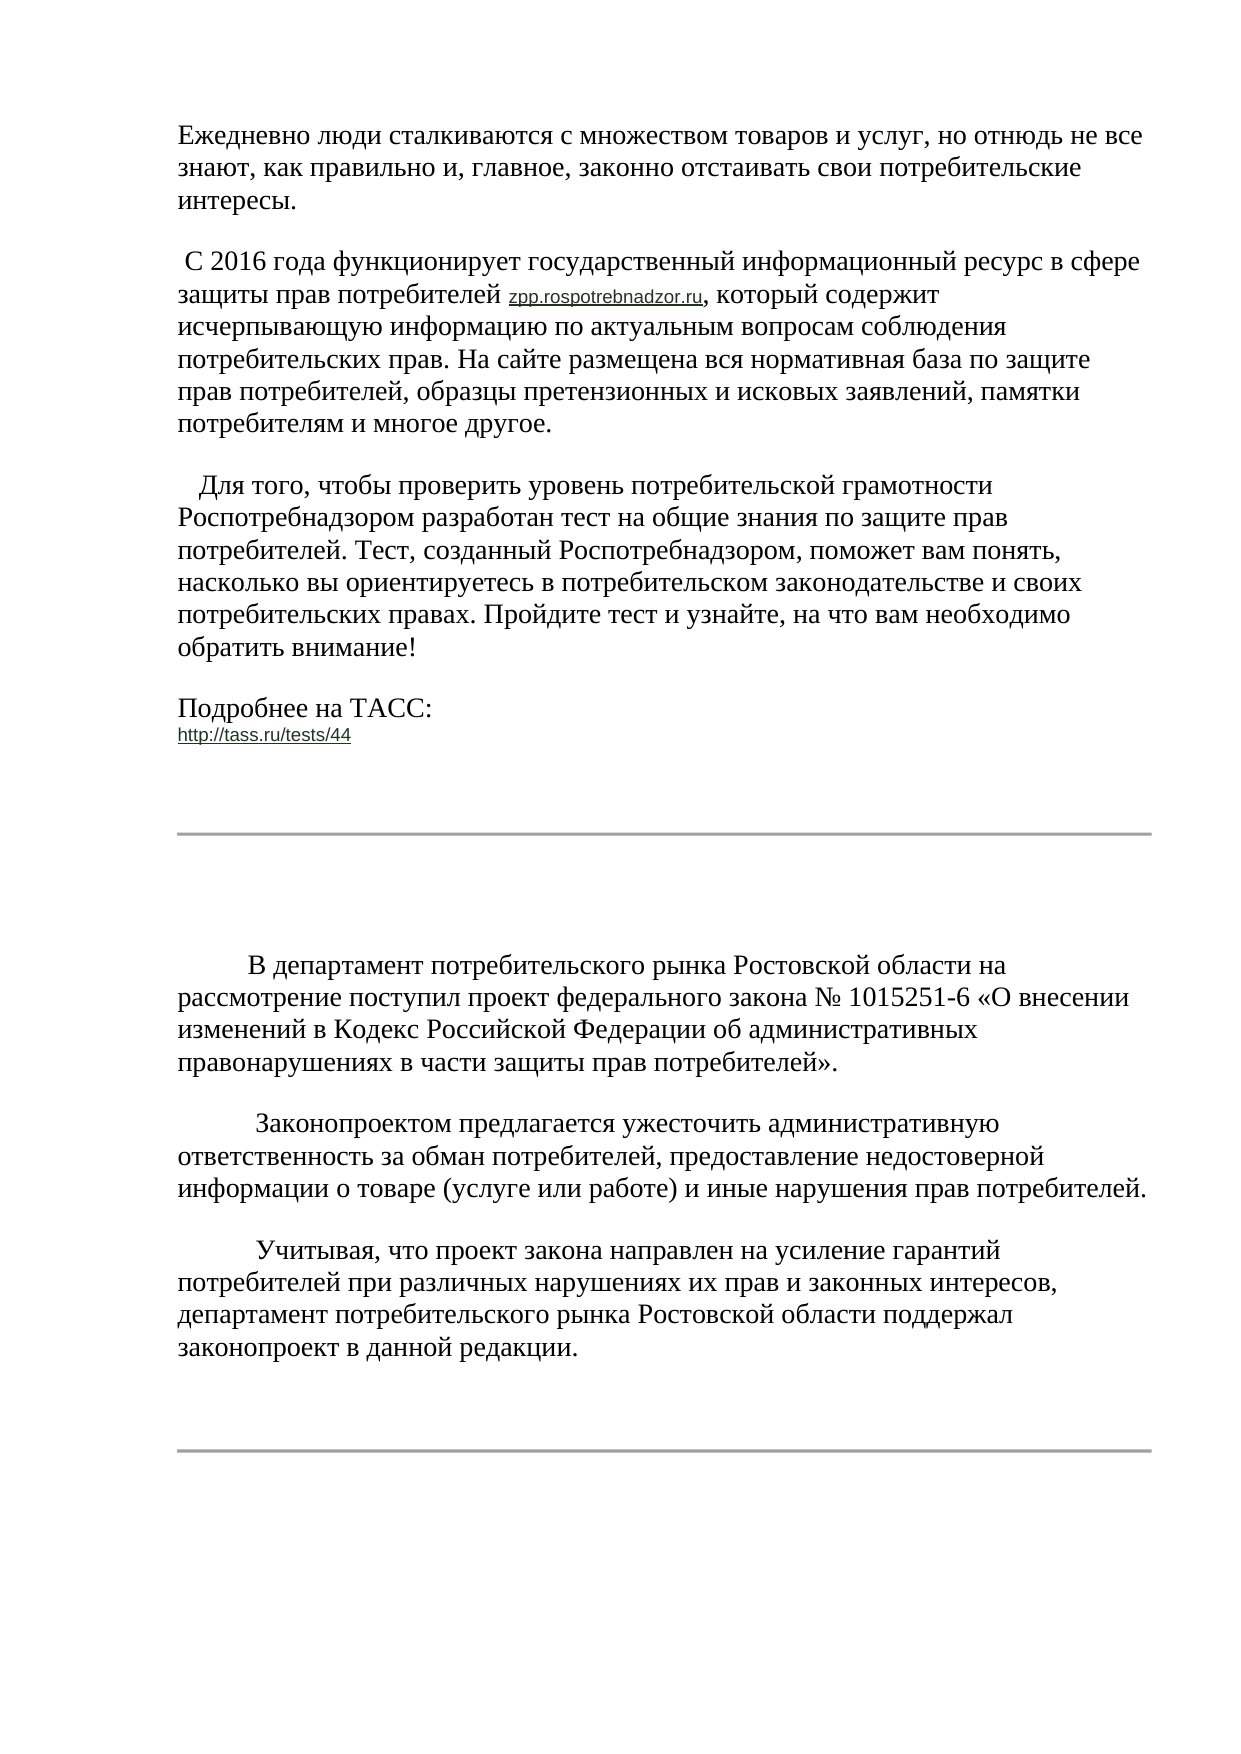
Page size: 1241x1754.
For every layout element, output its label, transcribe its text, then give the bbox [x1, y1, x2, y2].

text Подробнее на ТАСС: http://tass.ru/tests/44 [177, 692, 1152, 746]
text С 2016 года функционирует государственный информационный ресурс в сфере защиты прав потребителей zpp.rospotrebnadzor.ru, который содержит исчерпывающую информацию по актуальным вопросам соблюдения потребительских прав. На сайте размещена вся нормативная база по защите прав потребителей, образцы претензионных и исковых заявлений, памятки потребителям и многое другое. [177, 244, 1152, 439]
text Для того, чтобы проверить уровень потребительской грамотности Роспотребнадзором разработан тест на общие знания по защите прав потребителей. Тест, созданный Роспотребнадзором, поможет вам понять, насколько вы ориентируетесь в потребительском законодательстве и своих потребительских правах. Пройдите тест и узнайте, на что вам необходимо обратить внимание! [177, 468, 1152, 662]
text Законопроектом предлагается ужесточить административную ответственность за обман потребителей, предоставление недостоверной информации о товаре (услуге или работе) и иные нарушения прав потребителей. [177, 1106, 1152, 1204]
text Ежедневно люди сталкиваются с множеством товаров и услуг, но отнюдь не все знают, как правильно и, главное, законно отстаивать свои потребительские интересы. [177, 118, 1152, 215]
text Учитывая, что проект закона направлен на усиление гарантий потребителей при различных нарушениях их прав и законных интересов, департамент потребительского рынка Ростовской области поддержал законопроект в данной редакции. [177, 1233, 1152, 1362]
text В департамент потребительского рынка Ростовской области на рассмотрение поступил проект федерального закона № 1015251-6 «О внесении изменений в Кодекс Российской Федерации об административных правонарушениях в части защиты прав потребителей». [177, 948, 1152, 1077]
